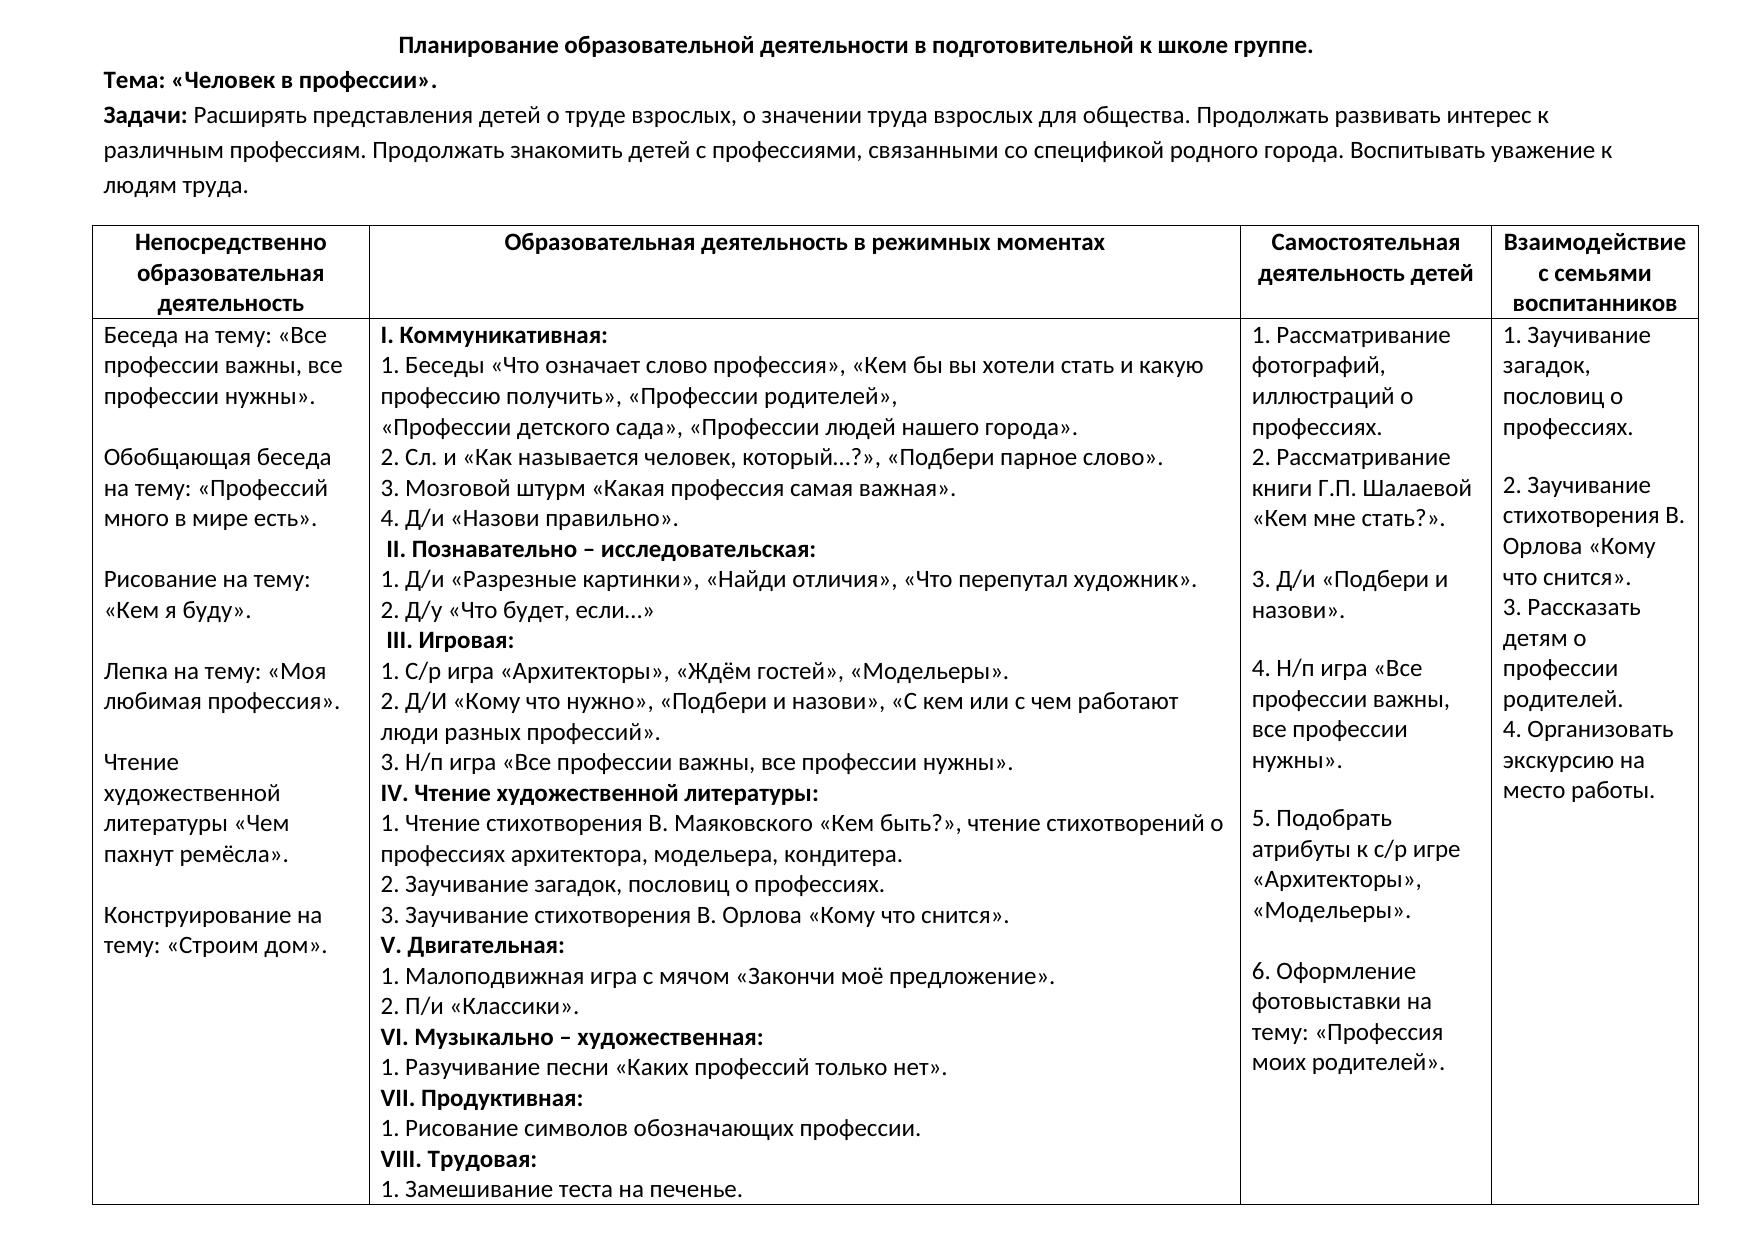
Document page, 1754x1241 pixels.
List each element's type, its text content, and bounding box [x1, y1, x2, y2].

table_header Взаимодействие с семьями воспитанников [1492, 226, 1698, 318]
table_cell I. Коммуникативная: 1. Беседы «Что означает слово профессия», «Кем бы вы хотели стать и какую профессию получить», «Профессии родителей», «Профессии детского сада», «Профессии людей нашего города». 2. Сл. и «Как называется человек, который…?», «Подбери парное слово». 3. Мозговой штурм «Какая профессия самая важная». 4. Д/и «Назови правильно». II. Познавательно – исследовательская: 1. Д/и «Разрезные картинки», «Найди отличия», «Что перепутал художник». 2. Д/у «Что будет, если…» III. Игровая: 1. С/р игра «Архитекторы», «Ждём гостей», «Модельеры». 2. Д/И «Кому что нужно», «Подбери и назови», «С кем или с чем работают люди разных профессий». 3. Н/п игра «Все профессии важны, все профессии нужны». IV. Чтение художественной литературы: 1. Чтение стихотворения В. Маяковского «Кем быть?», чтение стихотворений о профессиях архитектора, модельера, кондитера. 2. Заучивание загадок, пословиц о профессиях. 3. Заучивание стихотворения В. Орлова «Кому что снится». V. Двигательная: 1. Малоподвижная игра с мячом «Закончи моё предложение». 2. П/и «Классики». VI. Музыкально – художественная: 1. Разучивание песни «Каких профессий только нет». VII. Продуктивная: 1. Рисование символов обозначающих профессии. VIII. Трудовая: 1. Замешивание теста на печенье. [370, 319, 1240, 1204]
table_header Непосредственно образовательная деятельность [93, 226, 369, 318]
text Планирование образовательной деятельности в подготовительной к школе группе. Тема: «Человек в профессии». Задачи: Расширять представления детей о труде взрослых, о значении труда взрослых для общества. Продолжать развивать интерес к различным профессиям. Продолжать знакомить детей с профессиями, связанными со спецификой родного города. Воспитывать уважение к людям труда. [103, 29, 1636, 200]
table_cell Беседа на тему: «Все профессии важны, все профессии нужны». Обобщающая беседа на тему: «Профессий много в мире есть». Рисование на тему: «Кем я буду». Лепка на тему: «Моя любимая профессия». Чтение художественной литературы «Чем пахнут ремёсла». Конструирование на тему: «Строим дом». [93, 319, 369, 1204]
table_cell 1. Заучивание загадок, пословиц о профессиях. 2. Заучивание стихотворения В. Орлова «Кому что снится». 3. Рассказать детям о профессии родителей. 4. Организовать экскурсию на место работы. [1492, 319, 1698, 1204]
table_cell 1. Рассматривание фотографий, иллюстраций о профессиях. 2. Рассматривание книги Г.П. Шалаевой «Кем мне стать?». 3. Д/и «Подбери и назови». 4. Н/п игра «Все профессии важны, все профессии нужны». 5. Подобрать атрибуты к с/р игре «Архитекторы», «Модельеры». 6. Оформление фотовыставки на тему: «Профессия моих родителей». [1241, 319, 1491, 1204]
table_header Самостоятельная деятельность детей [1241, 226, 1491, 318]
table_header Образовательная деятельность в режимных моментах [370, 226, 1240, 318]
